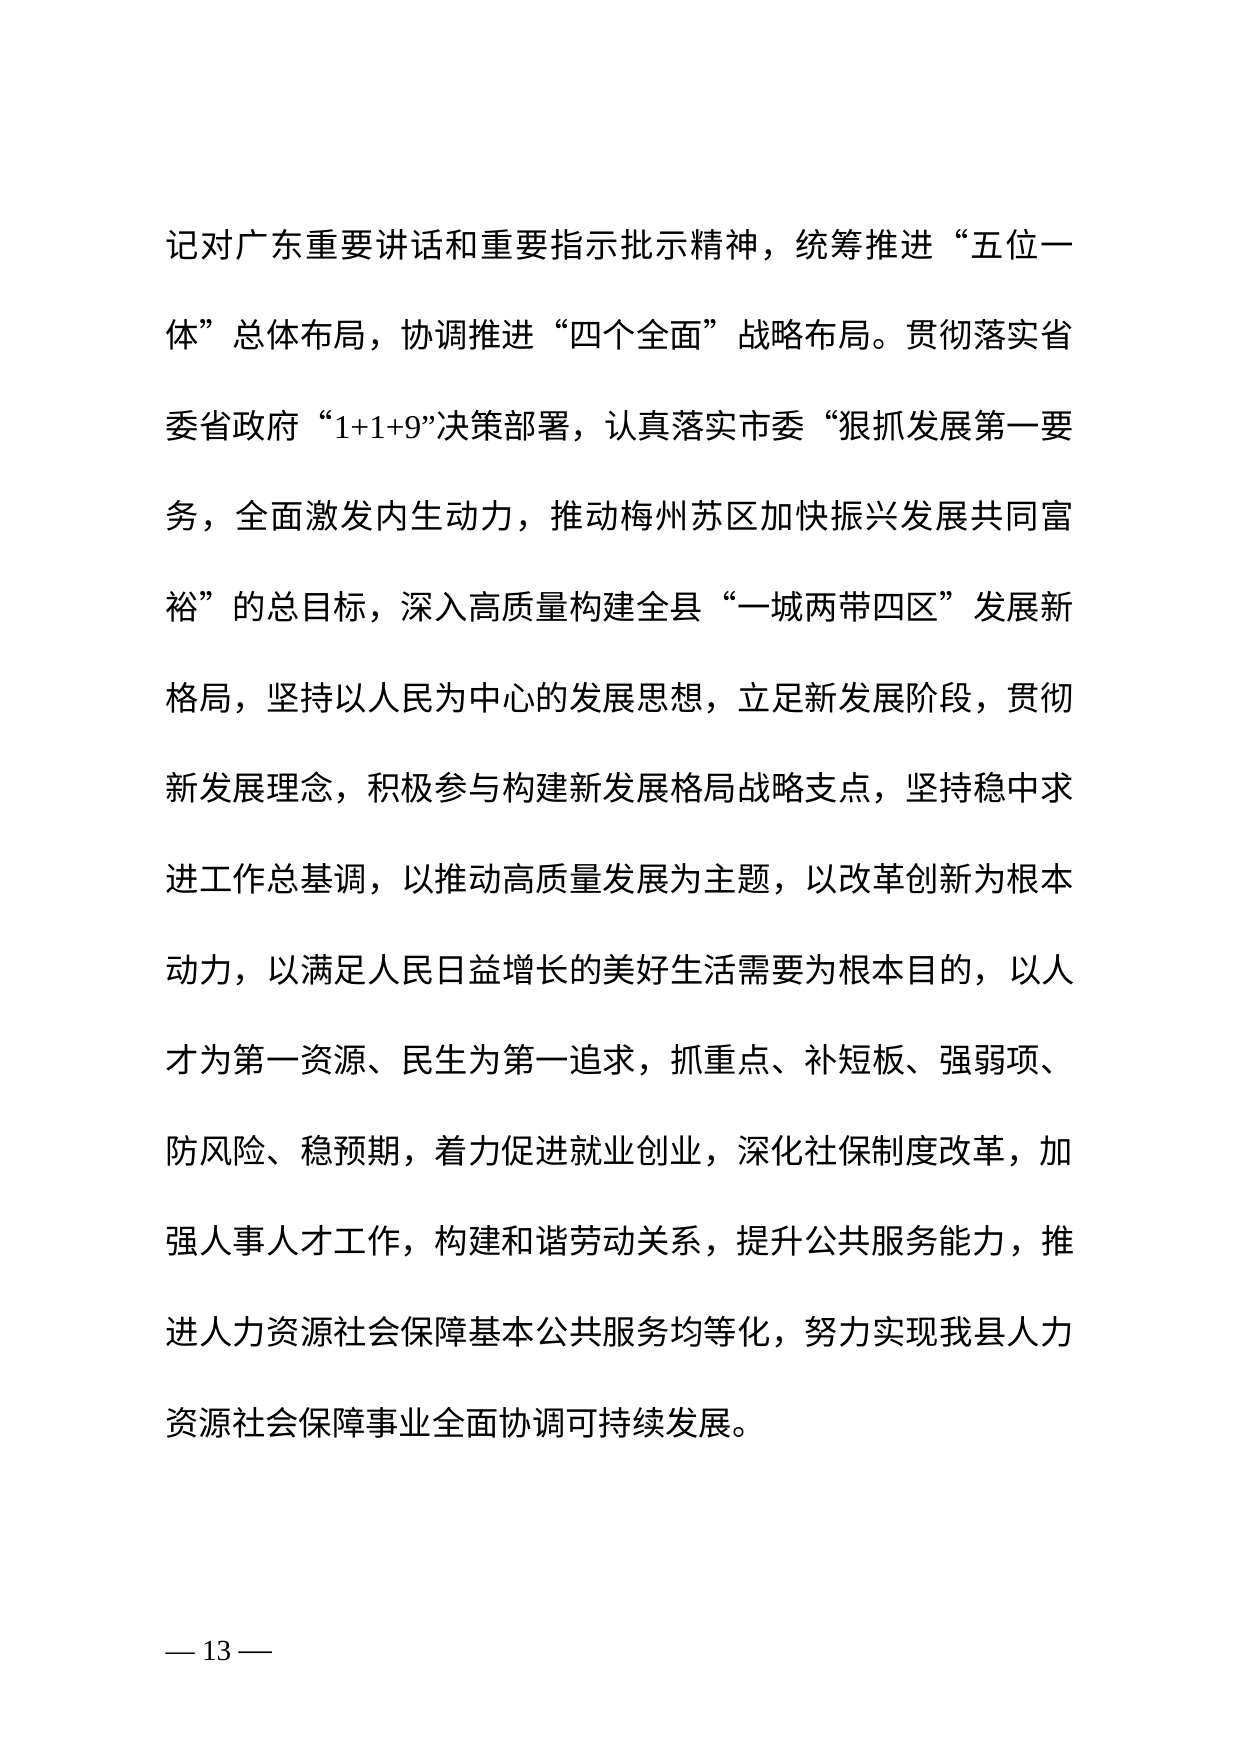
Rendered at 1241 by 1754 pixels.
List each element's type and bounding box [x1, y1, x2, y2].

text [165, 197, 1075, 1466]
